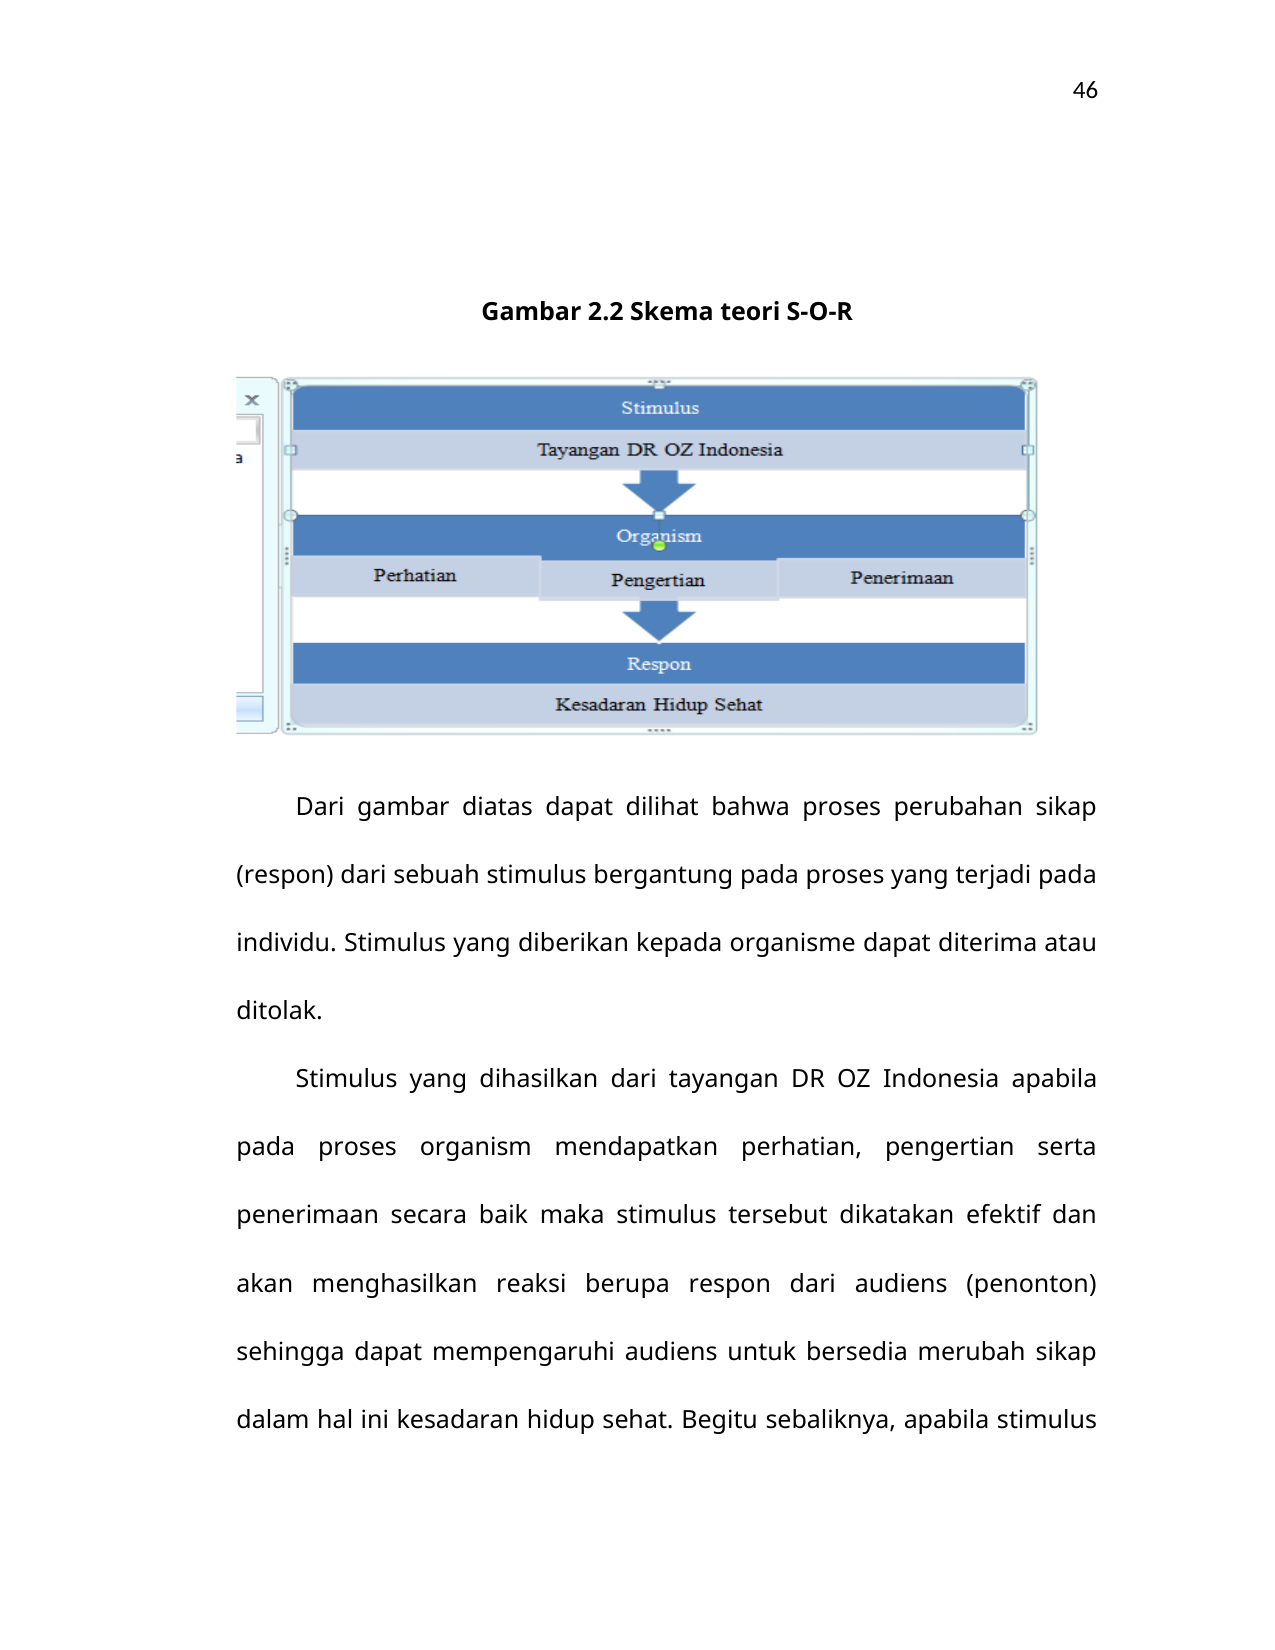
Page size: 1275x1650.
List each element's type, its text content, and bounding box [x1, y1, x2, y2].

text Gambar 2.2 Skema teori S-O-R [236, 294, 1098, 328]
text Dari gambar diatas dapat dilihat bahwa proses perubahan sikap (respon) dari sebuah stimulus bergantung pada proses yang terjadi pada individu. Stimulus yang diberikan kepada organisme dapat diterima atau ditolak. [236, 788, 1098, 1027]
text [236, 1061, 1098, 1436]
picture [236, 361, 1064, 755]
